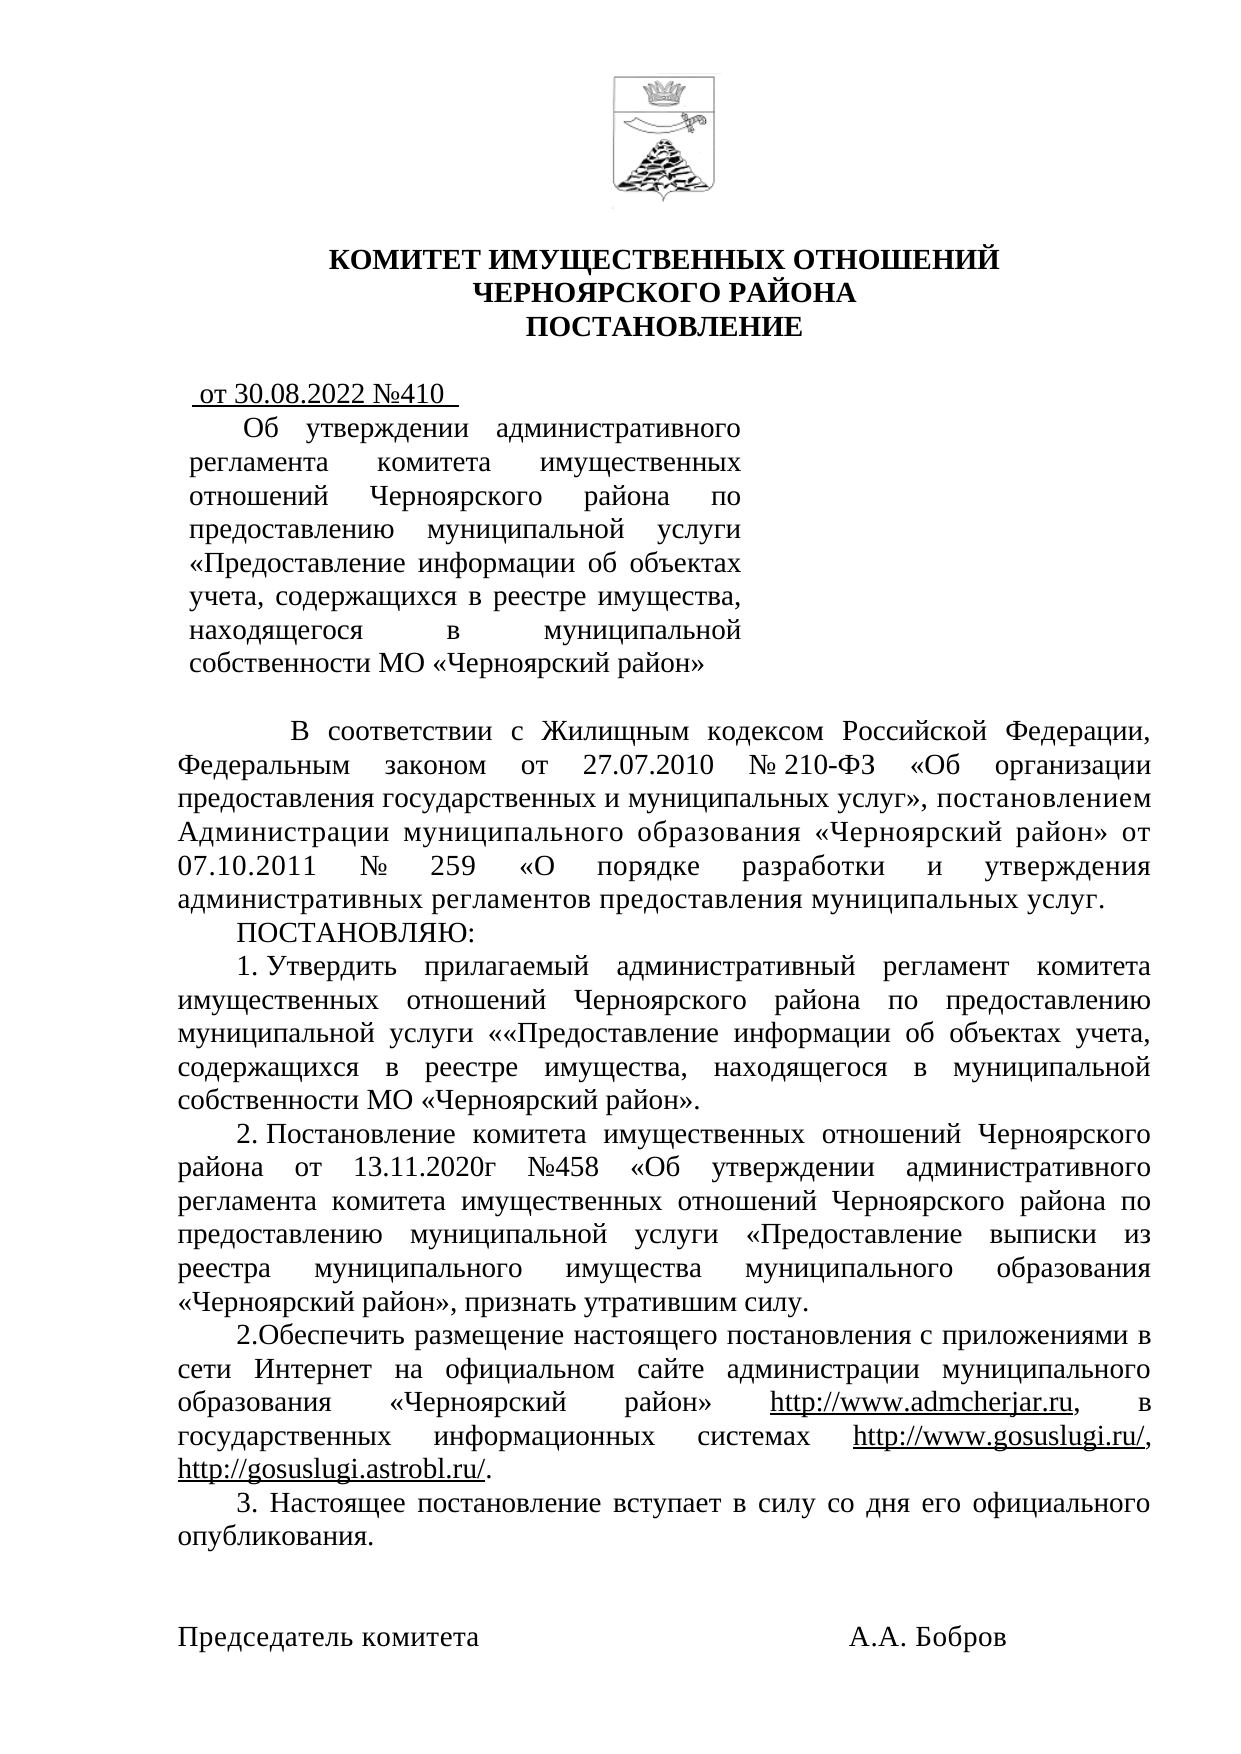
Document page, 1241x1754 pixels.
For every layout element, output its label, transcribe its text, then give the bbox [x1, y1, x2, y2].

text Председатель комитета А.А. Бобров [177, 1619, 1152, 1653]
text ЧЕРНОЯРСКОГО РАЙОНА [177, 275, 1152, 309]
text 3. Настоящее постановление вступает в силу со дня его официального опубликования. [177, 1485, 1152, 1552]
text 2.Обеспечить размещение настоящего постановления с приложениями в сети Интернет на официальном сайте администрации муниципального образования «Черноярский район» http://www.admcherjar.ru, в государственных информационных системах http://www.gosuslugi.ru/, http://gosuslugi.astrobl.ru/. [177, 1317, 1152, 1485]
list Постановление комитета имущественных отношений Черноярского района от 13.11.2020г №458 «Об утверждении административного регламента комитета имущественных отношений Черноярского района по предоставлению муниципальной услуги «Предоставление выписки из реестра муниципального имущества муниципального образования «Черноярский район», признать утратившим силу. [177, 1116, 1152, 1317]
text ПОСТАНОВЛЕНИЕ [177, 309, 1152, 342]
text от 30.08.2022 №410 [192, 376, 1152, 409]
text ПОСТАНОВЛЯЮ: [177, 915, 1152, 948]
picture [607, 73, 722, 209]
text КОМИТЕТ ИМУЩЕСТВЕННЫХ ОТНОШЕНИЙ [177, 242, 1152, 275]
text В соответствии с Жилищным кодексом Российской Федерации, Федеральным законом от 27.07.2010 № 210-ФЗ «Об организации предоставления государственных и муниципальных услуг», постановлением Администрации муниципального образования «Черноярский район» от 07.10.2011 № 259 «О порядке разработки и утверждения административных регламентов предоставления муниципальных услуг. [177, 713, 1152, 915]
list Утвердить прилагаемый административный регламент комитета имущественных отношений Черноярского района по предоставлению муниципальной услуги ««Предоставление информации об объектах учета, содержащихся в реестре имущества, находящегося в муниципальной собственности МО «Черноярский район». [177, 948, 1152, 1116]
table_header Об утверждении административного регламента комитета имущественных отношений Черноярского района по предоставлению муниципальной услуги «Предоставление информации об объектах учета, содержащихся в реестре имущества, находящегося в муниципальной собственности МО «Черноярский район» [178, 411, 752, 712]
